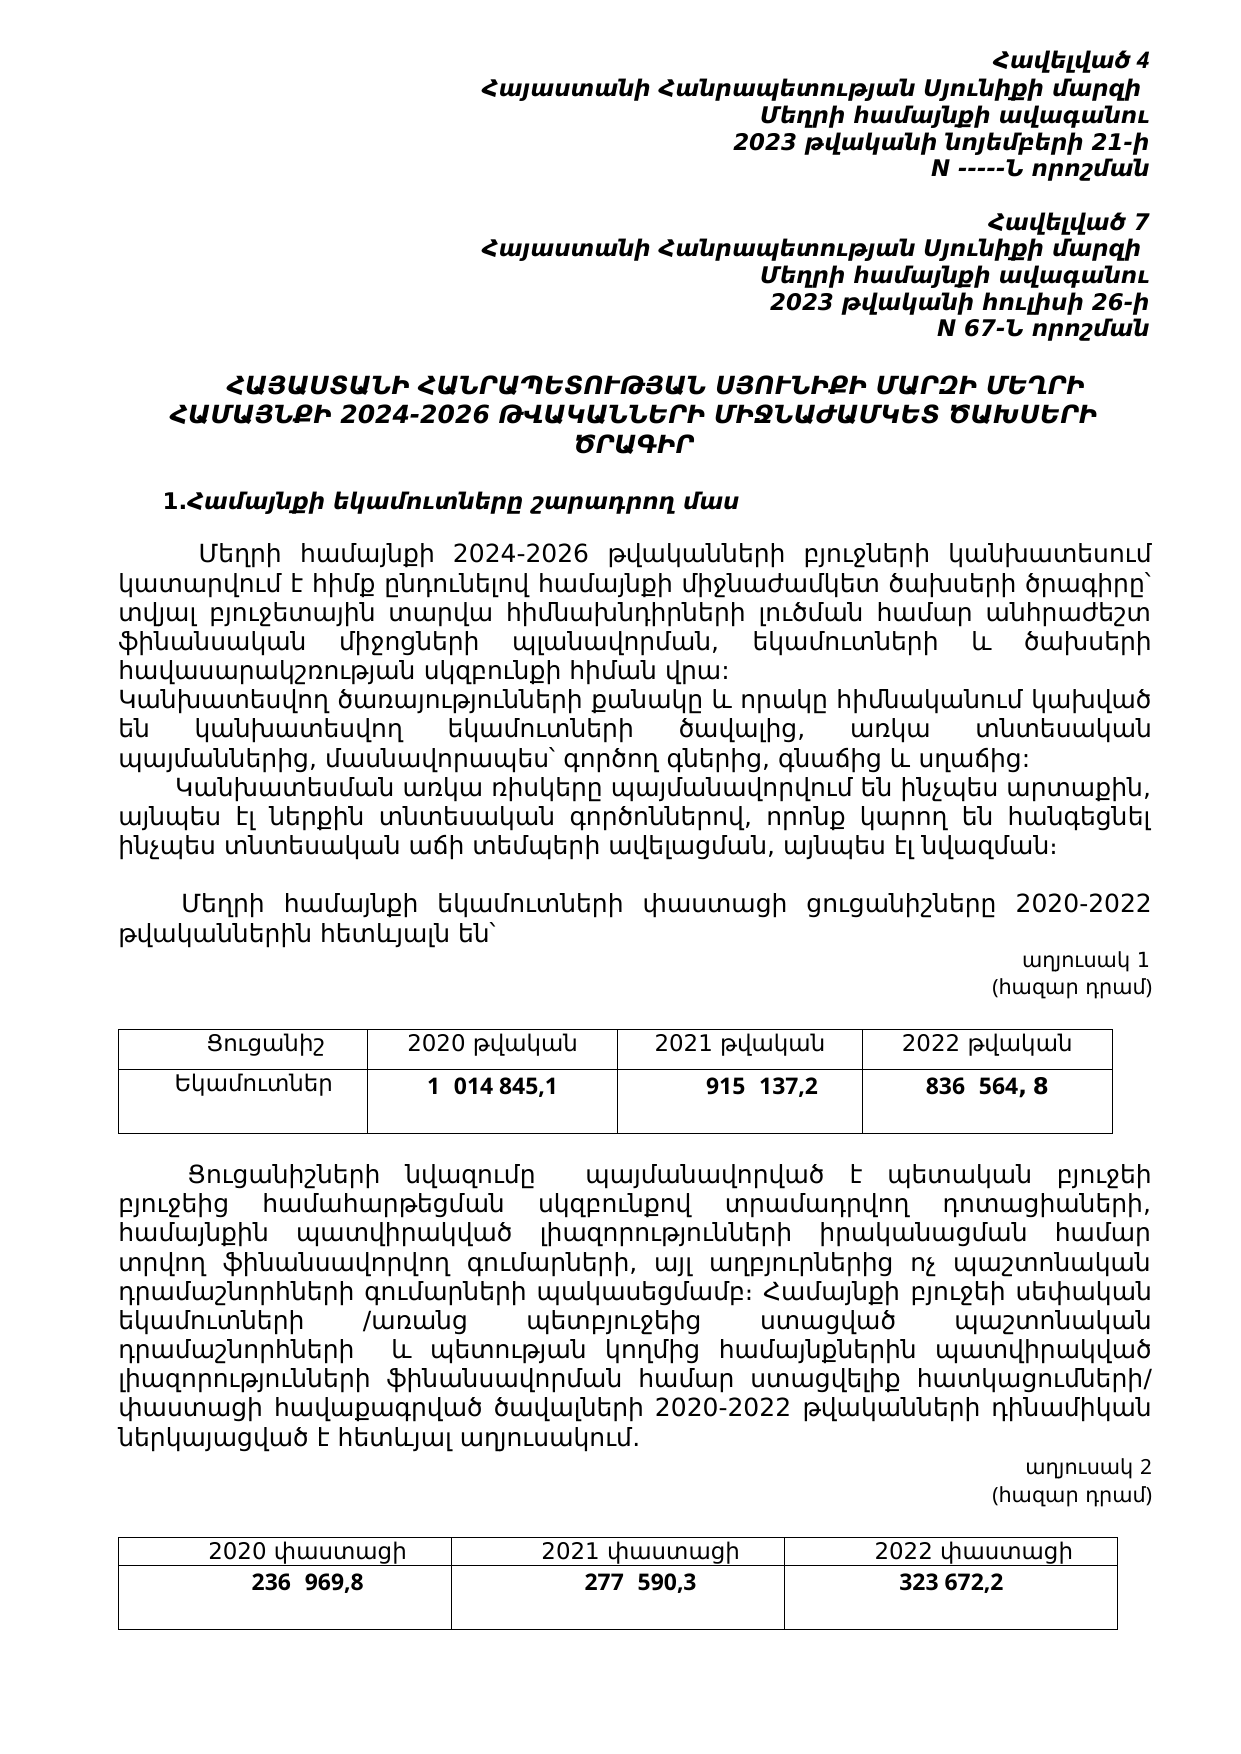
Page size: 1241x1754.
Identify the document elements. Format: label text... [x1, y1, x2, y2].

text Հայաստանի Հանրապետության Սյունիքի մարզի Մեղրի համայնքի ավագանու [118, 236, 1152, 289]
text աղյուսակ 2 [118, 1452, 1152, 1480]
text 2023 թվականի նոյեմբերի 21-ի [118, 129, 1152, 156]
table_header Ցուցանիշ [119, 1030, 367, 1069]
table_cell 915 137,2 [618, 1070, 862, 1133]
table_header 2022 փաստացի [785, 1538, 1117, 1565]
table_cell 277 590,3 [452, 1566, 784, 1628]
text Մեղրի համայնքի 2024-2026 թվականների բյուջների կանխատեսում կատարվում է հիմք ընդունելով համայնքի միջնաժամկետ ծախսերի ծրագիրը՝ տվյալ բյուջետային տարվա հիմնախնդիրների լուծման համար անհրաժեշտ ֆինանսական միջոցների պլանավորման, եկամուտների և ծախսերի հավասարակշռության սկզբունքի հիման վրա: [118, 539, 1152, 685]
text 2023 թվականի հուլիսի 26-ի [118, 289, 1152, 316]
text (հազար դրամ) [118, 972, 1152, 1001]
text N -----Ն որոշման [118, 156, 1152, 182]
text Ցուցանիշների նվազումը պայմանավորված է պետական բյուջեի բյուջեից համահարթեցման սկզբունքով տրամադրվող դոտացիաների, համայնքին պատվիրակված լիազորությունների իրականացման համար տրվող ֆինանսավորվող գումարների, այլ աղբյուրներից ոչ պաշտոնական դրամաշնորհների գումարների պակասեցմամբ։ Համայնքի բյուջեի սեփական եկամուտների /առանց պետբյուջեից ստացված պաշտոնական դրամաշնորհների և պետության կողմից համայնքներին պատվիրակված լիազորությունների ֆինանսավորման համար ստացվելիք հատկացումների/ փաստացի հավաքագրված ծավալների 2020-2022 թվականների դինամիկան ներկայացված է հետևյալ աղյուսակում. [118, 1160, 1152, 1452]
table_cell 836 564, 8 [863, 1070, 1112, 1133]
table_header 2020 թվական [368, 1030, 617, 1069]
text N 67-Ն որոշման [118, 316, 1152, 342]
text Կանխատեսման առկա ռիսկերը պայմանավորվում են ինչպես արտաքին, այնպես էլ ներքին տնտեսական գործոններով, որոնք կարող են հանգեցնել ինչպես տնտեսական աճի տեմպերի ավելացման, այնպես էլ նվազման։ [118, 773, 1152, 860]
text աղյուսակ 1 [118, 948, 1152, 972]
table_cell 1 014 845,1 [368, 1070, 617, 1133]
text (հազար դրամ) [118, 1480, 1152, 1509]
table_cell Եկամուտներ [119, 1070, 367, 1133]
text Հայաստանի Հանրապետության Սյունիքի մարզի Մեղրի համայնքի ավագանու [118, 76, 1152, 129]
text Հավելված 7 [118, 209, 1152, 236]
table_cell 323 672,2 [785, 1566, 1117, 1628]
text Կանխատեսվող ծառայությունների քանակը և որակը հիմնականում կախված են կանխատեսվող եկամուտների ծավալից, առկա տնտեսական պայմաններից, մասնավորապես՝ գործող գներից, գնաճից և սղաճից: [118, 685, 1152, 773]
table_header 2020 փաստացի [119, 1538, 451, 1565]
text Հավելված 4 [118, 44, 1152, 76]
table_header 2021 փաստացի [452, 1538, 784, 1565]
text ՀԱՅԱՍՏԱՆԻ ՀԱՆՐԱՊԵՏՈՒԹՅԱՆ ՍՅՈՒՆԻՔԻ ՄԱՐԶԻ ՄԵՂՐԻ ՀԱՄԱՅՆՔԻ 2024-2026 ԹՎԱԿԱՆՆԵՐԻ ՄԻՋՆԱԺԱՄԿԵՏ ԾԱԽՍԵՐԻ ԾՐԱԳԻՐ [118, 371, 1152, 459]
text Մեղրի համայնքի եկամուտների փաստացի ցուցանիշները 2020-2022 թվականներին հետևյալն են՝ [118, 889, 1152, 948]
table_header 2022 թվական [863, 1030, 1112, 1069]
text 1.Համայնքի եկամուտները շարադրող մաս [118, 488, 1152, 515]
table_header 2021 թվական [618, 1030, 862, 1069]
table_cell 236 969,8 [119, 1566, 451, 1628]
